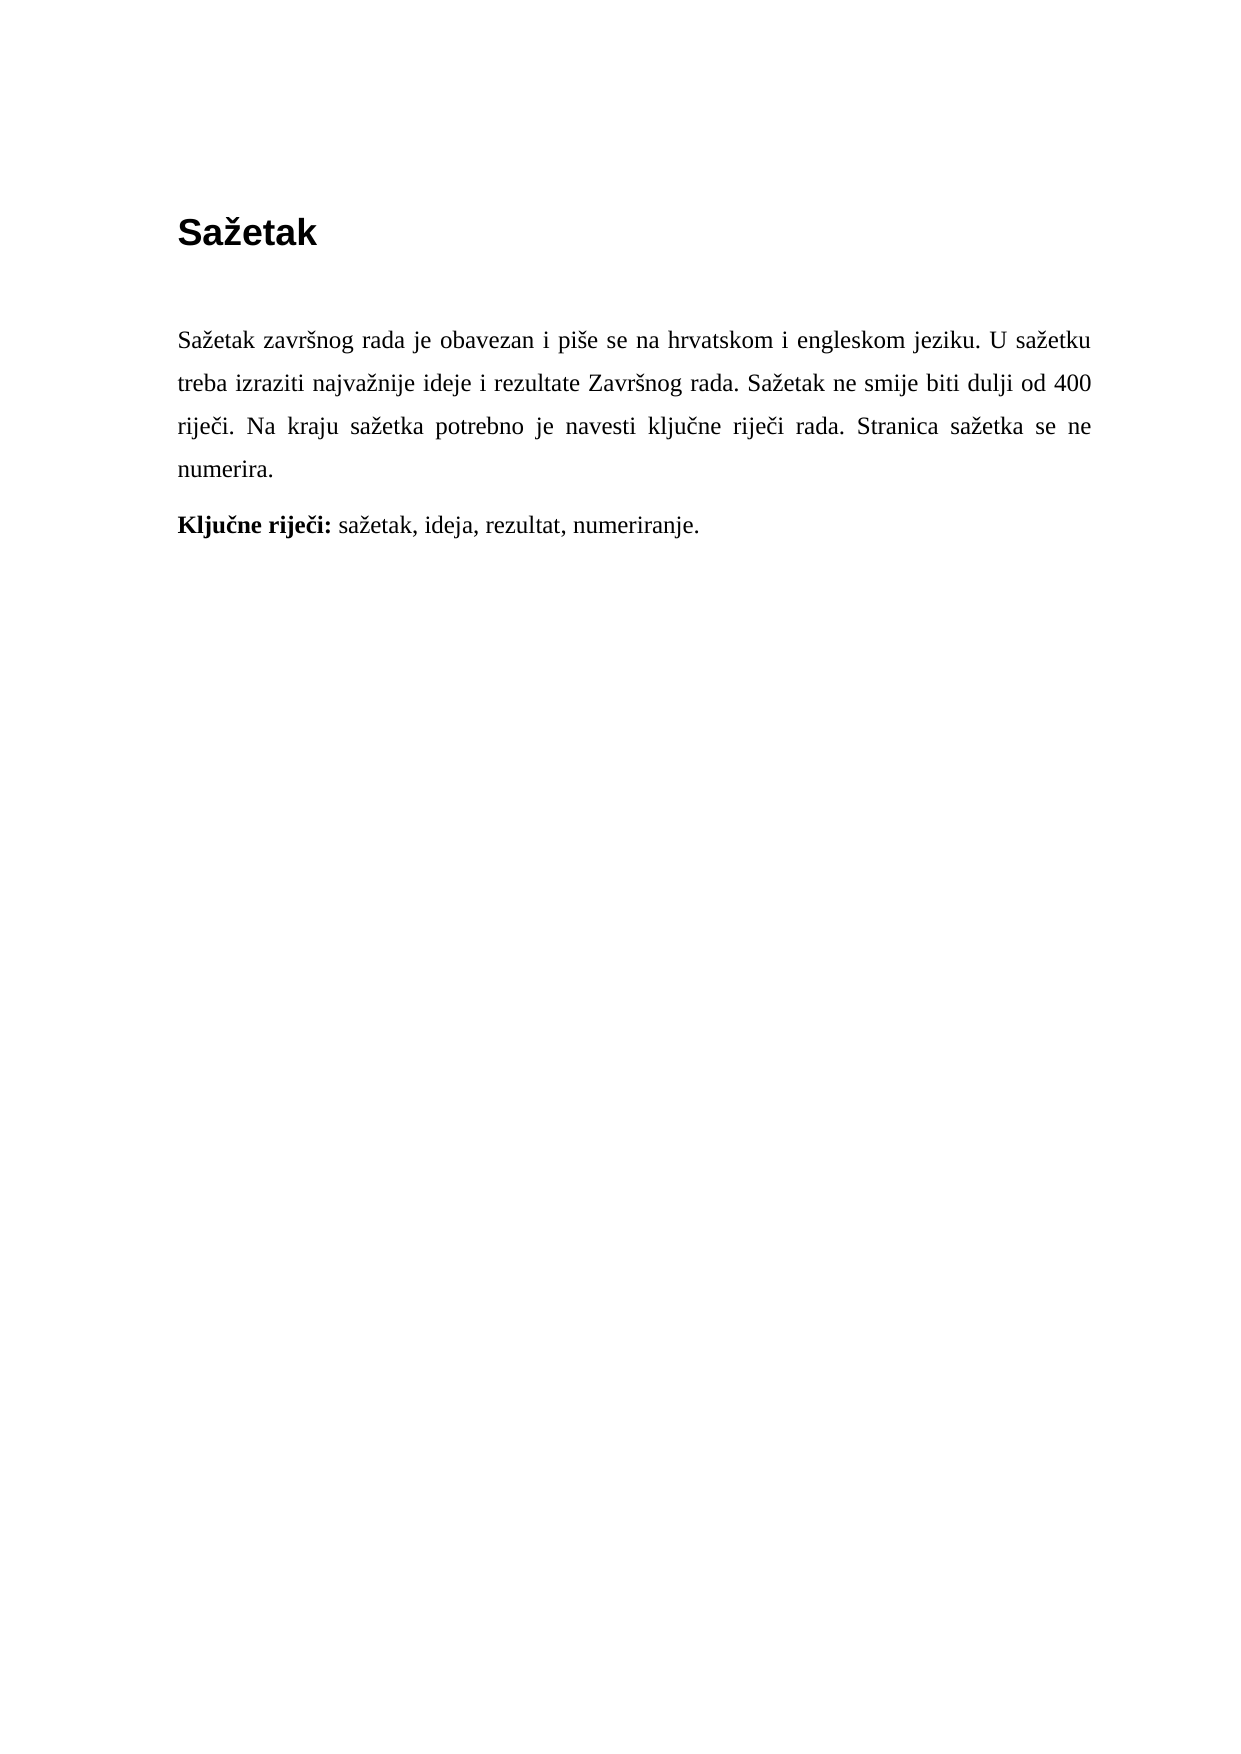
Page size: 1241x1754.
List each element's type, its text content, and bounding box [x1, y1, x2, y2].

text Sažetak završnog rada je obavezan i piše se na hrvatskom i engleskom jeziku. U sažetku treba izraziti najvažnije ideje i rezultate Završnog rada. Sažetak ne smije biti dulji od 400 riječi. Na kraju sažetka potrebno je navesti ključne riječi rada. Stranica sažetka se ne numerira. [177, 325, 1092, 483]
text Sažetak [177, 210, 1092, 253]
text Ključne riječi: sažetak, ideja, rezultat, numeriranje. [177, 510, 1092, 539]
